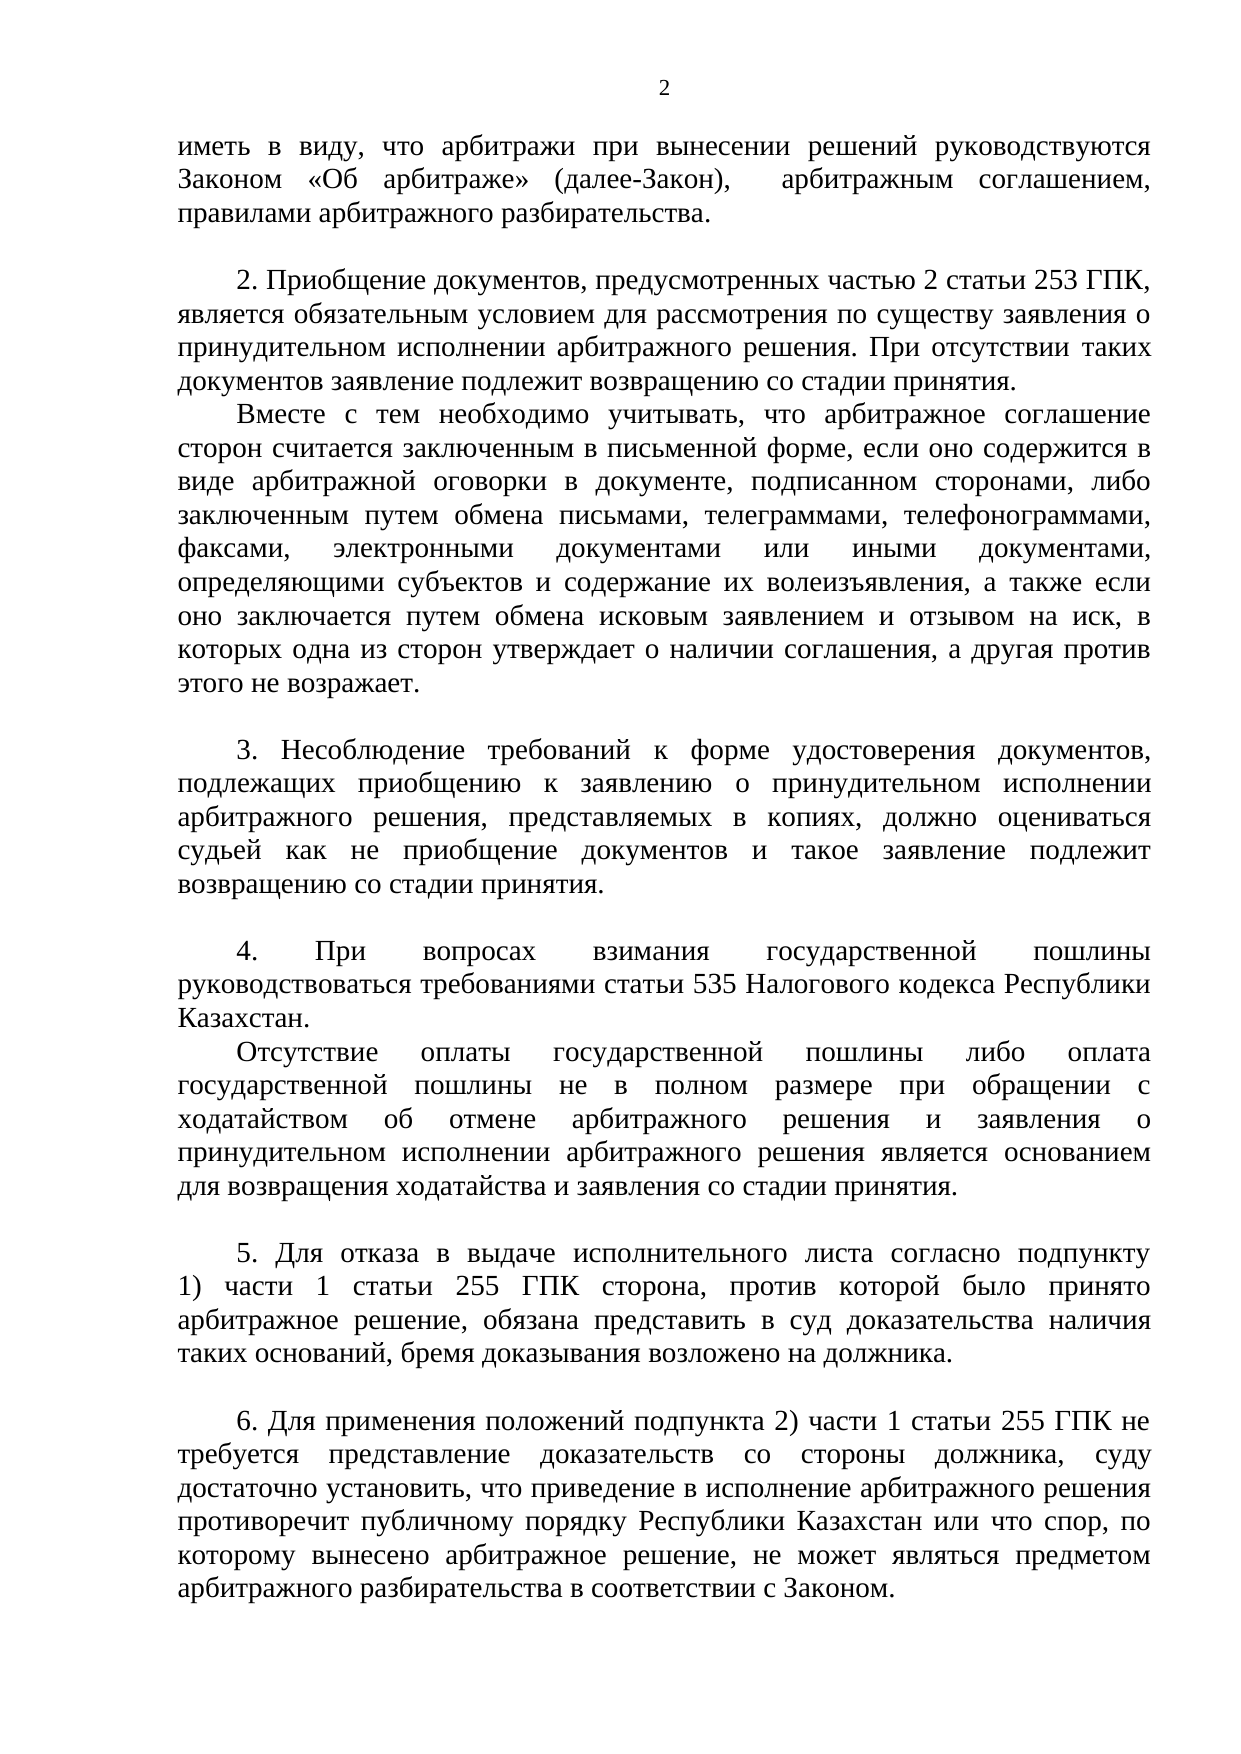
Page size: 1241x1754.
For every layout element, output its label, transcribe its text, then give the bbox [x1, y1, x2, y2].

text 3. Несоблюдение требований к форме удостоверения документов, подлежащих приобщению к заявлению о принудительном исполнении арбитражного решения, представляемых в копиях, должно оцениваться судьей как не приобщение документов и такое заявление подлежит возвращению со стадии принятия. [177, 732, 1152, 899]
text Вместе с тем необходимо учитывать, что арбитражное соглашение сторон считается заключенным в письменной форме, если оно содержится в виде арбитражной оговорки в документе, подписанном сторонами, либо заключенным путем обмена письмами, телеграммами, телефонограммами, факсами, электронными документами или иными документами, определяющими субъектов и содержание их волеизъявления, а также если оно заключается путем обмена исковым заявлением и отзывом на иск, в которых одна из сторон утверждает о наличии соглашения, а другая против этого не возражает. [177, 396, 1152, 698]
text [177, 128, 1152, 229]
text 4. При вопросах взимания государственной пошлины руководствоваться требованиями статьи 535 Налогового кодекса Республики Казахстан. [177, 933, 1152, 1034]
text 6. Для применения положений подпункта 2) части 1 статьи 255 ГПК не требуется представление доказательств со стороны должника, суду достаточно установить, что приведение в исполнение арбитражного решения противоречит публичному порядку Республики Казахстан или что спор, по которому вынесено арбитражное решение, не может являться предметом арбитражного разбирательства в соответствии с Законом. [177, 1403, 1152, 1604]
text 2. Приобщение документов, предусмотренных частью 2 статьи 253 ГПК, является обязательным условием для рассмотрения по существу заявления о принудительном исполнении арбитражного решения. При отсутствии таких документов заявление подлежит возвращению со стадии принятия. [177, 262, 1152, 396]
text 5. Для отказа в выдаче исполнительного листа согласно подпункту 1) части 1 статьи 255 ГПК сторона, против которой было принято арбитражное решение, обязана представить в суд доказательства наличия таких оснований, бремя доказывания возложено на должника. [177, 1235, 1152, 1369]
text Отсутствие оплаты государственной пошлины либо оплата государственной пошлины не в полном размере при обращении с ходатайством об отмене арбитражного решения и заявления о принудительном исполнении арбитражного решения является основанием для возвращения ходатайства и заявления со стадии принятия. [177, 1034, 1152, 1201]
